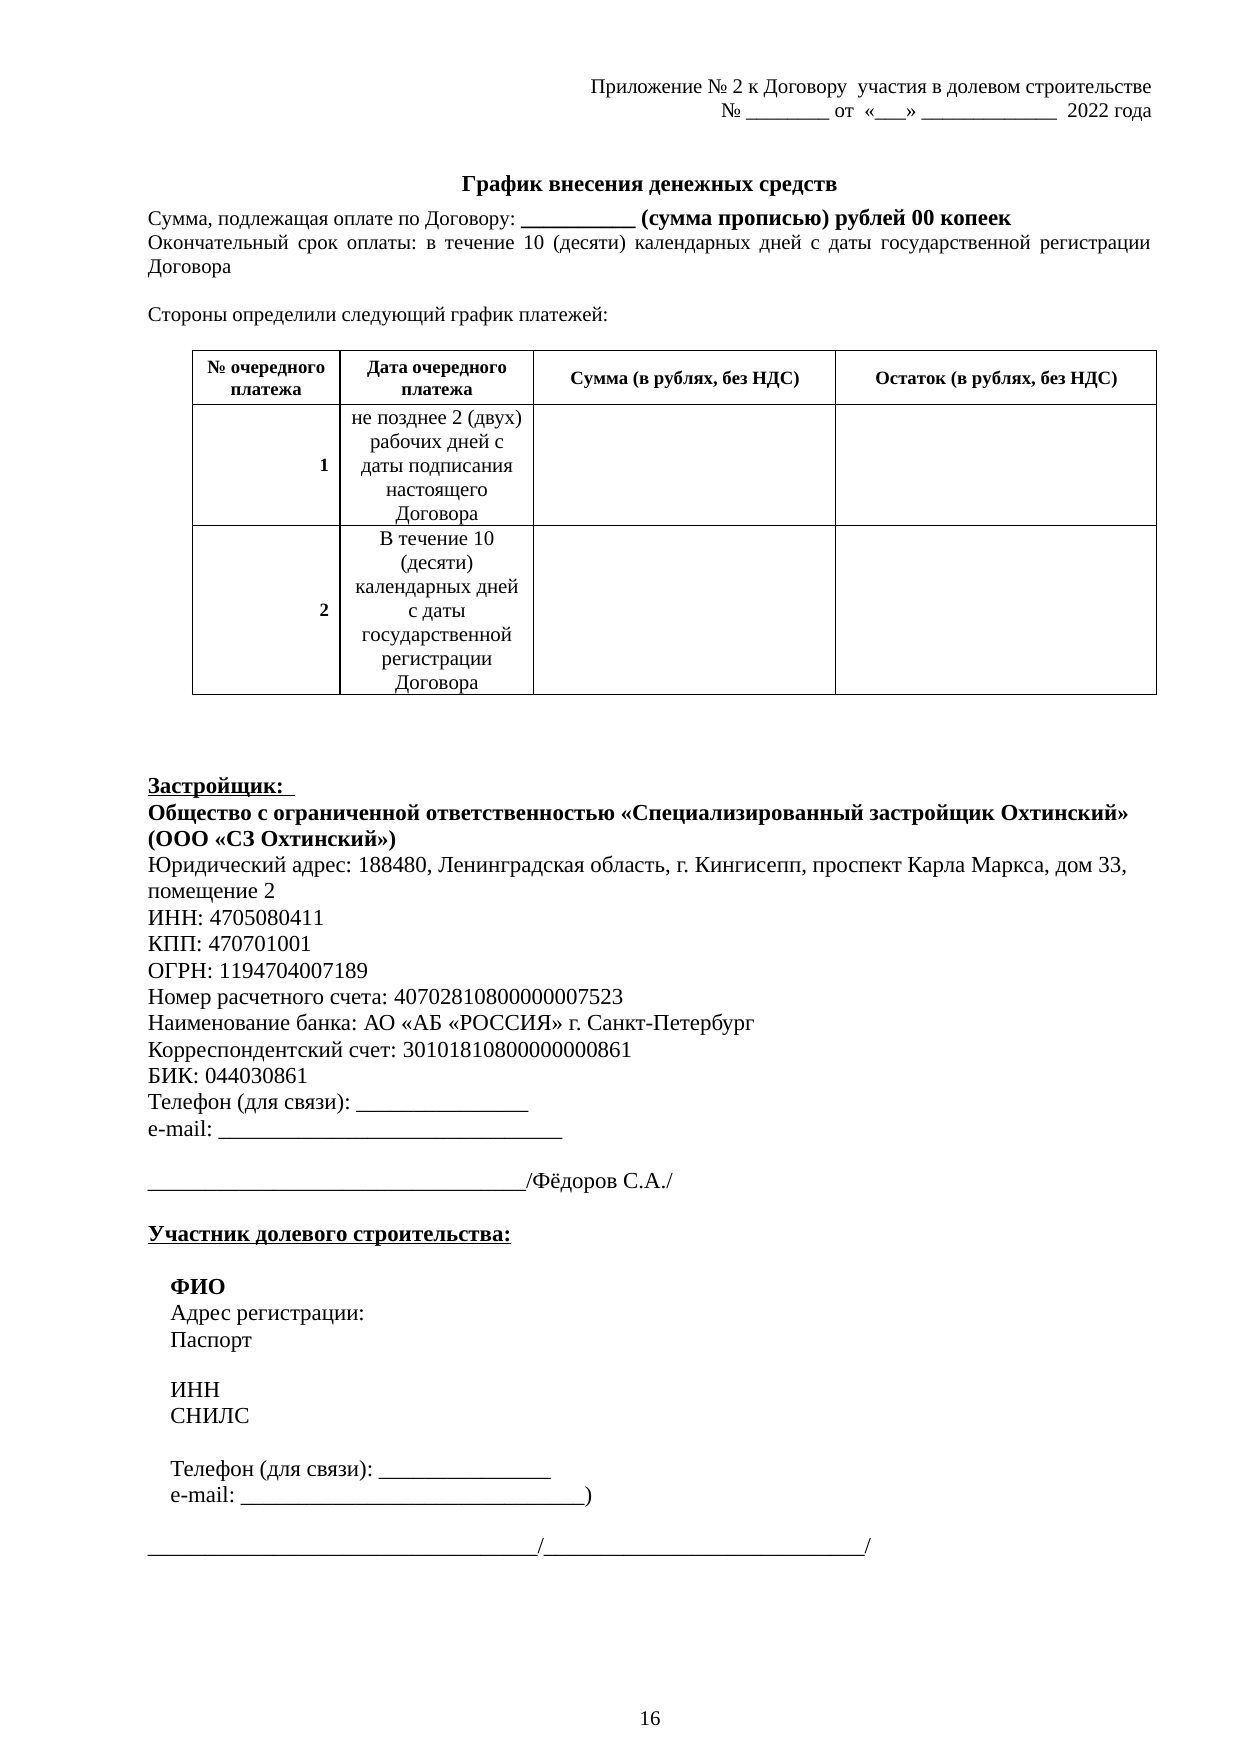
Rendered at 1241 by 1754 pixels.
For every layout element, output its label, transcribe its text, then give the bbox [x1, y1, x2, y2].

table_cell 2 [193, 526, 339, 694]
table_cell Адрес регистрации: [159, 1299, 1115, 1326]
text __________________________________/____________________________/ [148, 1532, 1152, 1558]
text Окончательный срок оплаты: в течение 10 (десяти) календарных дней с даты государственной регистрации Договора [148, 230, 1152, 278]
text Приложение № 2 к Договору участия в долевом строительстве [148, 74, 1152, 98]
table_cell [836, 526, 1156, 694]
table_header № очередного платежа [193, 351, 339, 403]
table_cell 1 [193, 405, 339, 525]
text Юридический адрес: 188480, Ленинградская область, г. Кингисепп, проспект Карла Маркса, дом 33, помещение 2 [148, 851, 1152, 904]
table_header Остаток (в рублях, без НДС) [836, 351, 1156, 403]
text e-mail: ______________________________ [148, 1115, 1152, 1141]
table_header ФИО [159, 1247, 1115, 1299]
table_cell [534, 405, 835, 525]
table_header Сумма (в рублях, без НДС) [534, 351, 835, 403]
text Участник долевого строительства: [148, 1220, 1152, 1247]
table_header Дата очередного платежа [341, 351, 533, 403]
text Стороны определили следующий график платежей: [148, 302, 1152, 326]
text График внесения денежных средств [148, 170, 1152, 196]
text Наименование банка: АО «АБ «РОССИЯ» г. Санкт-Петербург Корреспондентский счет: 30101810800000000861 БИК: 044030861 [205, 1009, 1152, 1088]
table_cell не позднее 2 (двух) рабочих дней с даты подписания настоящего Договора [341, 405, 533, 525]
table_cell Паспорт [159, 1326, 1115, 1352]
text Номер расчетного счета: 40702810800000007523 [394, 983, 1152, 1009]
table_cell В течение 10 (десяти) календарных дней с даты государственной регистрации Договора [341, 526, 533, 694]
table_cell [534, 526, 835, 694]
text Телефон (для связи): _______________ [148, 1088, 1152, 1115]
text Общество с ограниченной ответственностью «Специализированный застройщик Охтинский» (ООО «СЗ Охтинский») [148, 798, 1152, 851]
text Сумма, подлежащая оплате по Договору: __________ (сумма прописью) рублей 00 копеек [148, 204, 1152, 230]
text ИНН: 4705080411 [209, 904, 1152, 930]
text Застройщик: [148, 772, 1152, 798]
text ОГРН: 1194704007189 [219, 957, 1152, 983]
table_cell [836, 405, 1156, 525]
text № ________ от «___» _____________ 2022 года [148, 98, 1152, 122]
text КПП: 470701001 [148, 930, 1152, 957]
table_cell ИНН СНИЛС Телефон (для связи): _______________ e-mail: ______________________________) [159, 1352, 1115, 1532]
text _________________________________/Фёдоров С.А./ [148, 1167, 1152, 1194]
